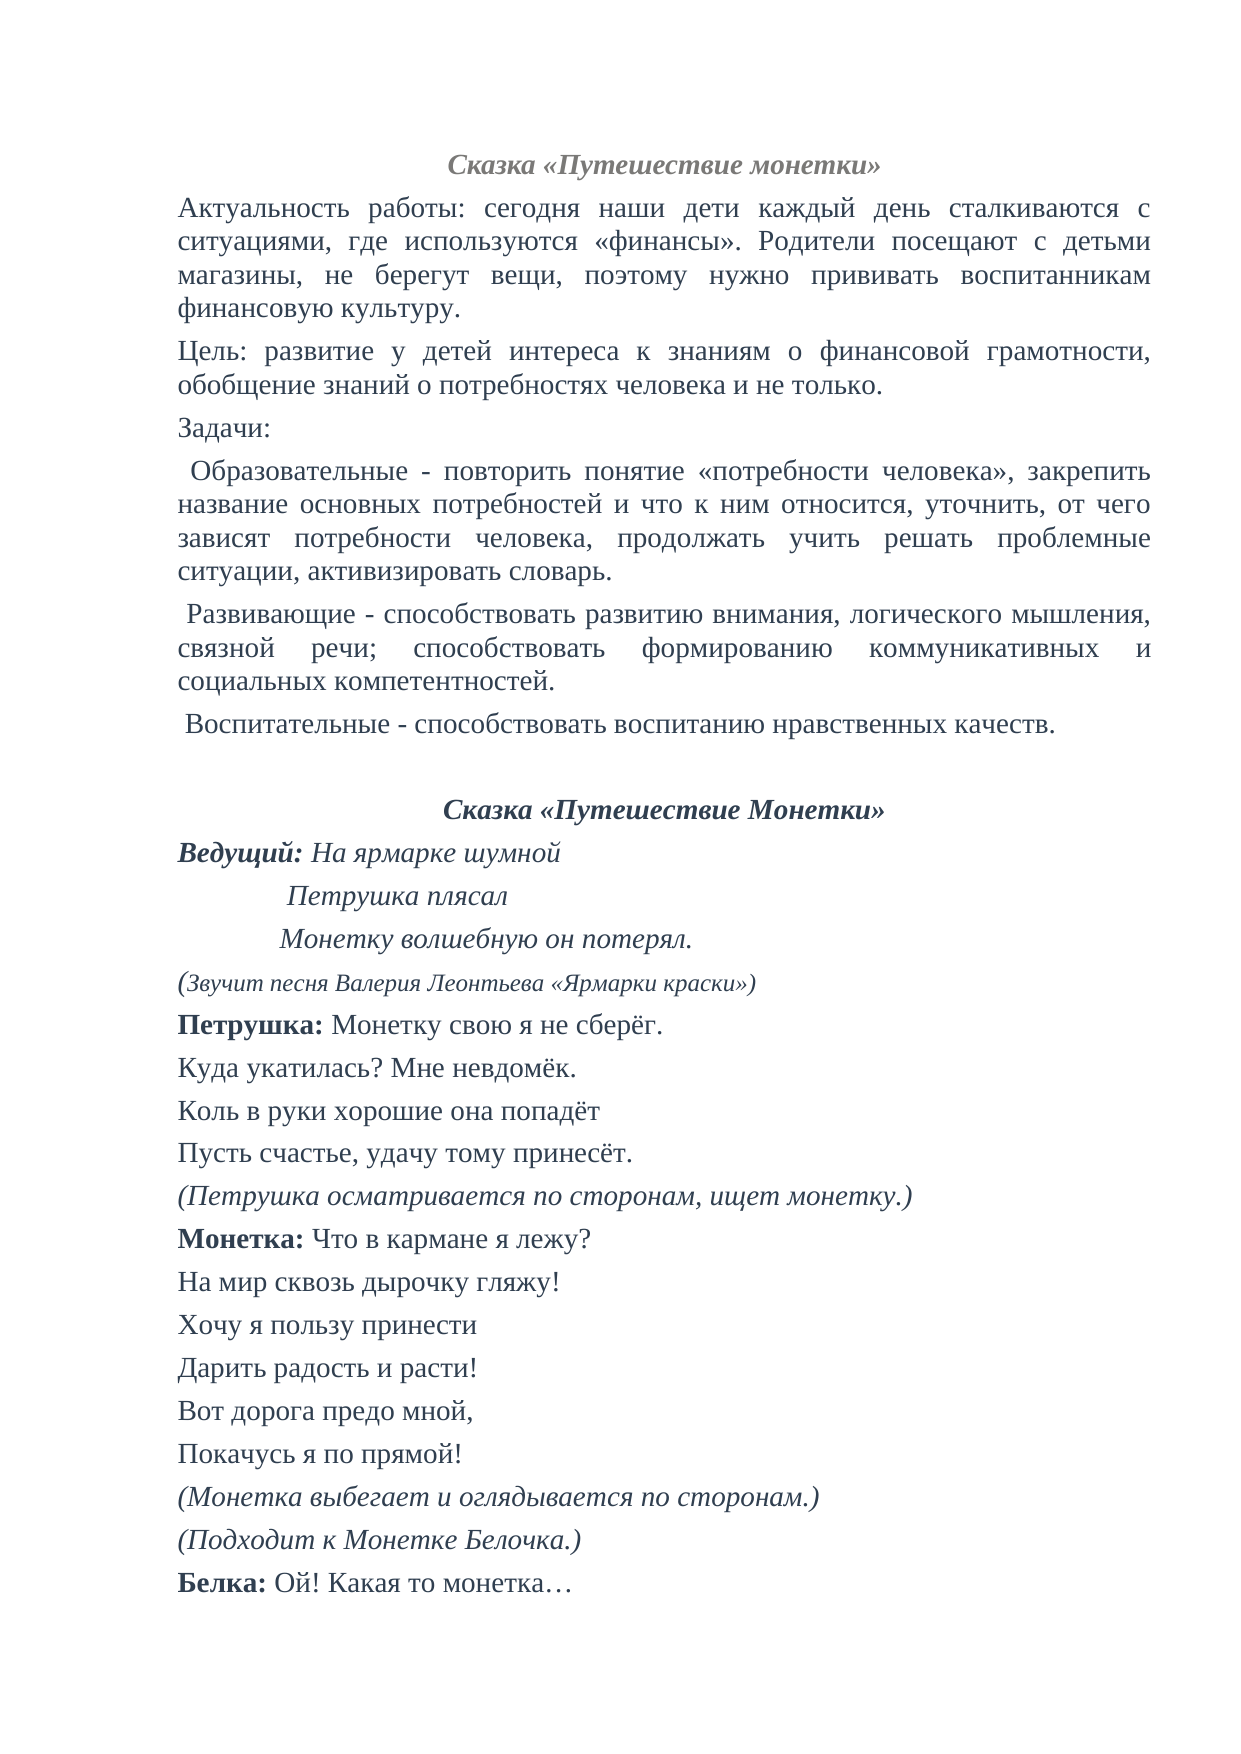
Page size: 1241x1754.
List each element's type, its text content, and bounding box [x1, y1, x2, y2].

text Коль в руки хорошие она попадёт [177, 1093, 1152, 1126]
text (Звучит песня Валерия Леонтьева «Ярмарки краски») [177, 964, 1152, 997]
text Ведущий: На ярмарке шумной [177, 835, 1152, 869]
text Покачусь я по прямой! [177, 1436, 1152, 1469]
text Вот дорога предо мной, [177, 1393, 1152, 1427]
text Воспитательные - способствовать воспитанию нравственных качеств. [177, 706, 1152, 740]
text Петрушка: Монетку свою я не сберёг. [177, 1007, 1152, 1040]
text На мир сквозь дырочку гляжу! [177, 1264, 1152, 1298]
text Монетка: Что в кармане я лежу? [177, 1221, 1152, 1255]
text (Монетка выбегает и оглядывается по сторонам.) [177, 1479, 1152, 1512]
text (Петрушка осматривается по сторонам, ищет монетку.) [177, 1178, 1152, 1212]
text (Подходит к Монетке Белочка.) [177, 1522, 1152, 1555]
text Сказка «Путешествие монетки» [177, 134, 1152, 181]
text Петрушка плясал [177, 878, 1152, 912]
text Дарить радость и расти! [177, 1350, 1152, 1384]
text Образовательные - повторить понятие «потребности человека», закрепить название основных потребностей и что к ним относится, уточнить, от чего зависят потребности человека, продолжать учить решать проблемные ситуации, активизировать словарь. [177, 453, 1152, 587]
text Монетку волшебную он потерял. [177, 921, 1152, 954]
text Белка: Ой! Какая то монетка… [177, 1565, 1152, 1598]
text Актуальность работы: сегодня наши дети каждый день сталкиваются с ситуациями, где используются «финансы». Родители посещают с детьми магазины, не берегут вещи, поэтому нужно прививать воспитанникам финансовую культуру. [177, 190, 1152, 324]
text Развивающие - способствовать развитию внимания, логического мышления, связной речи; способствовать формированию коммуникативных и социальных компетентностей. [177, 596, 1152, 697]
text Пусть счастье, удачу тому принесёт. [177, 1136, 1152, 1169]
text Цель: развитие у детей интереса к знаниям о финансовой грамотности, обобщение знаний о потребностях человека и не только. [177, 333, 1152, 401]
text Сказка «Путешествие Монетки» [177, 792, 1152, 826]
text Куда укатилась? Мне невдомёк. [177, 1050, 1152, 1083]
text Задачи: [177, 410, 1152, 443]
text Хочу я пользу принести [177, 1307, 1152, 1341]
